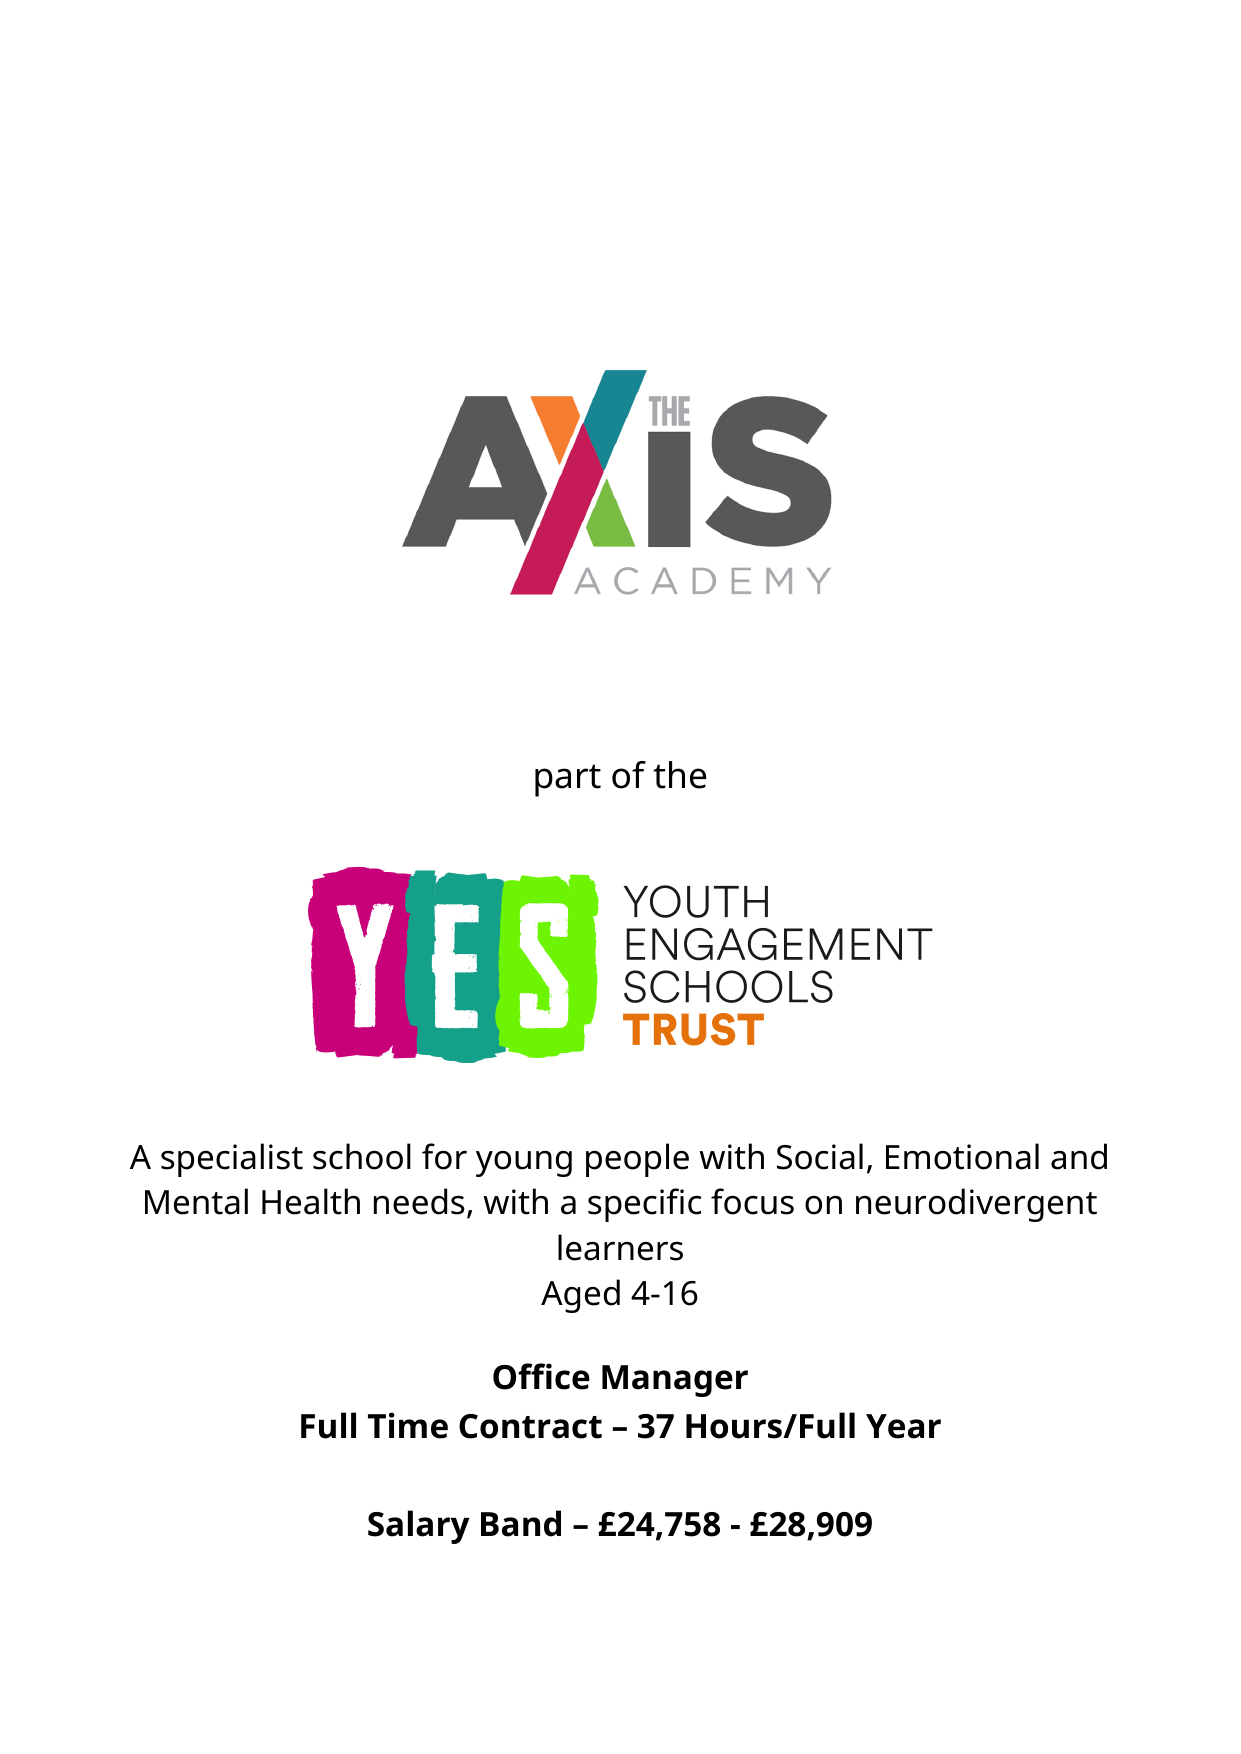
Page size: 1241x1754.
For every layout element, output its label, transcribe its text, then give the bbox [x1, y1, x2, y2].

text Full Time Contract – 37 Hours/Full Year [75, 1403, 1165, 1448]
text Aged 4-16 [75, 1270, 1165, 1315]
text Office Manager [75, 1354, 1165, 1399]
picture [295, 846, 945, 1083]
text part of the [75, 750, 1165, 798]
text A specialist school for young people with Social, Emotional and Mental Health needs, with a specific focus on neurodivergent learners [75, 1134, 1165, 1270]
text Salary Band – £24,758 - £28,909 [75, 1501, 1165, 1546]
picture [395, 347, 846, 617]
